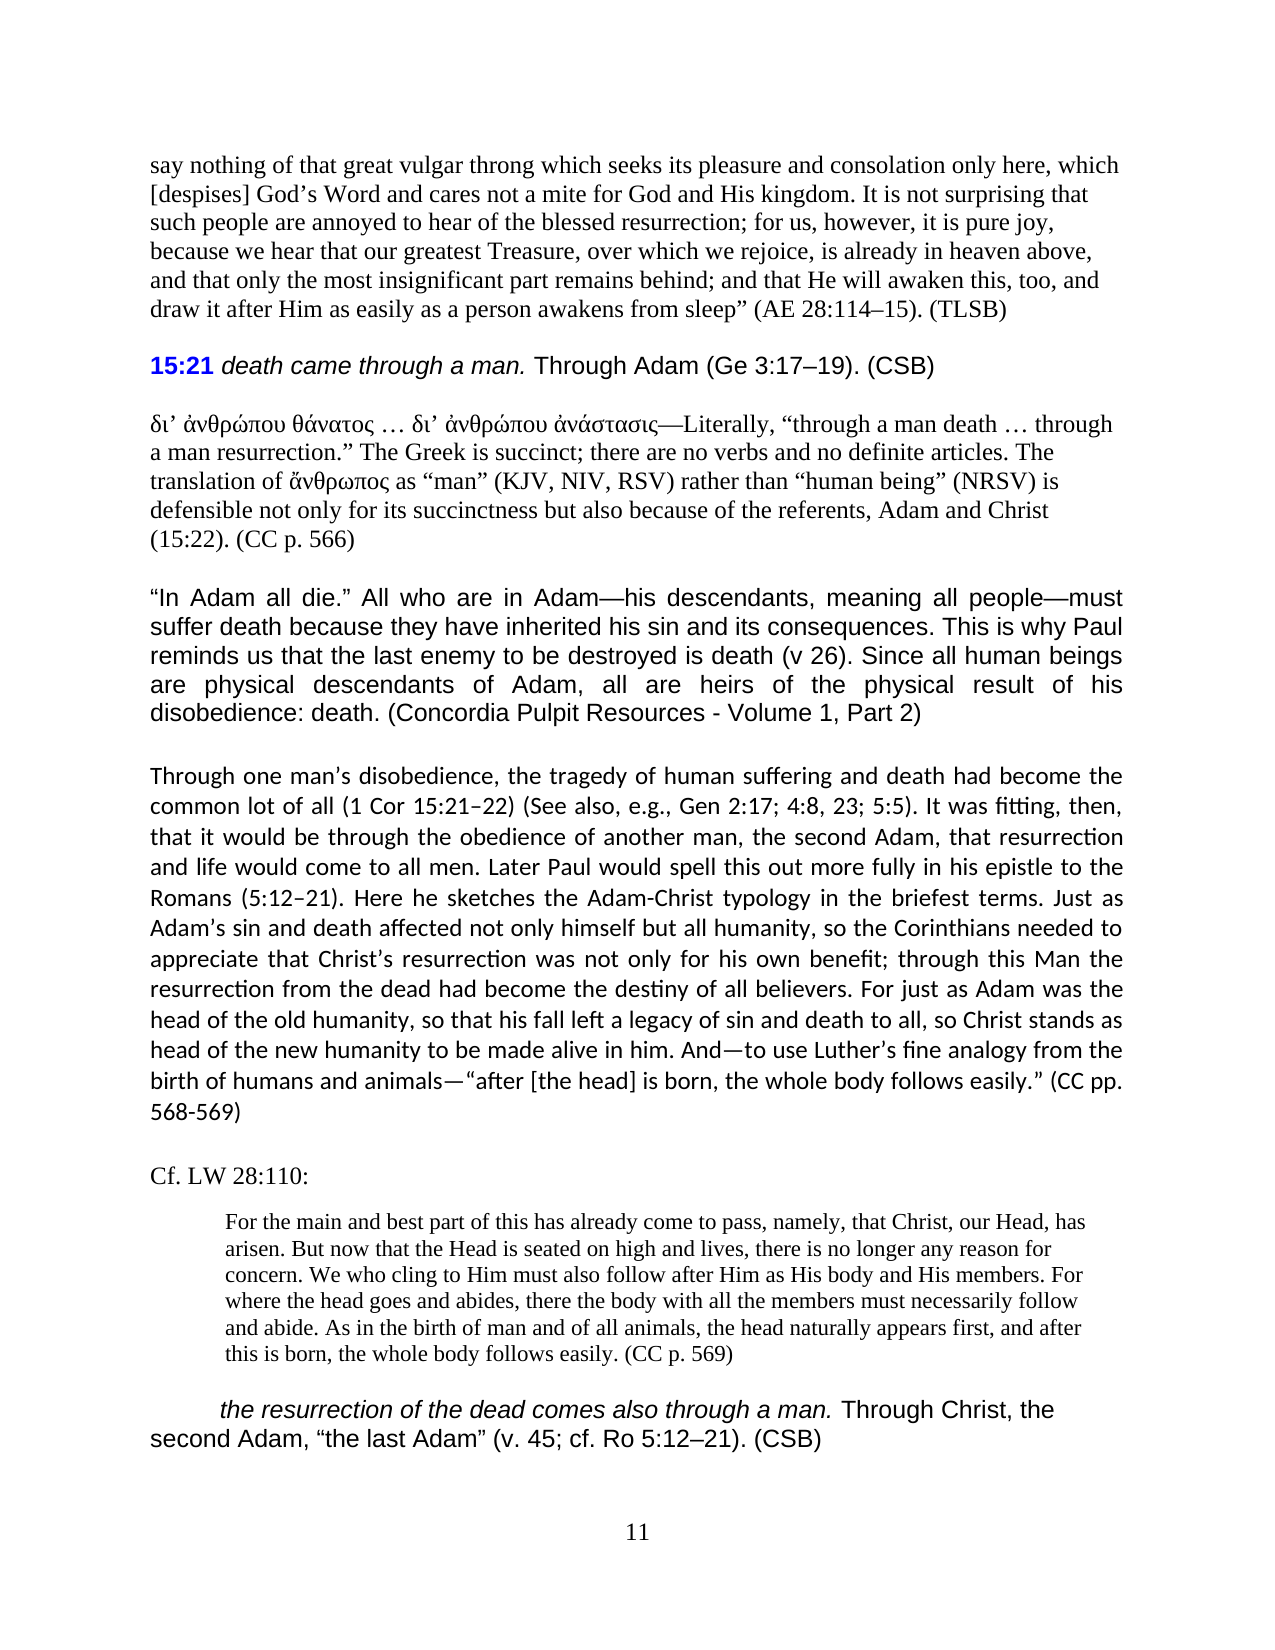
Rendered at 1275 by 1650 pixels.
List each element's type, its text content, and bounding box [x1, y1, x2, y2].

text For the main and best part of this has already come to pass, namely, that Christ, our Head, has arisen. But now that the Head is seated on high and lives, there is no longer any reason for concern. We who cling to Him must also follow after Him as His body and His members. For where the head goes and abides, there the body with all the members must necessarily follow and abide. As in the birth of man and of all animals, the head naturally appears first, and after this is born, the whole body follows easily. (CC p. 569) [225, 1208, 1087, 1367]
text Cf. LW 28:110: [150, 1161, 1125, 1190]
text δι’ ἀνθρώπου θάνατος … δι’ ἀνθρώπου ἀνάστασις—Literally, “through a man death … through a man resurrection.” The Greek is succinct; there are no verbs and no definite articles. The translation of ἄνθρωπος as “man” (KJV, NIV, RSV) rather than “human being” (NRSV) is defensible not only for its succinctness but also because of the referents, Adam and Christ (15:22). (CC p. 566) [150, 409, 1125, 552]
text the resurrection of the dead comes also through a man. Through Christ, the second Adam, “the last Adam” (v. 45; cf. Ro 5:12–21). (CSB) [150, 1395, 1125, 1453]
text “In Adam all die.” All who are in Adam—his descendants, meaning all people—must suffer death because they have inherited his sin and its consequences. This is why Paul reminds us that the last enemy to be destroyed is death (v 26). Since all human beings are physical descendants of Adam, all are heirs of the physical result of his disobedience: death. (Concordia Pulpit Resources - Volume 1, Part 2) [150, 583, 1125, 727]
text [150, 150, 1125, 322]
text Through one man’s disobedience, the tragedy of human suffering and death had become the common lot of all (1 Cor 15:21–22) (See also, e.g., Gen 2:17; 4:8, 23; 5:5). It was fitting, then, that it would be through the obedience of another man, the second Adam, that resurrection and life would come to all men. Later Paul would spell this out more fully in his epistle to the Romans (5:12–21). Here he sketches the Adam-Christ typology in the briefest terms. Just as Adam’s sin and death affected not only himself but all humanity, so the Corinthians needed to appreciate that Christ’s resurrection was not only for his own benefit; through this Man the resurrection from the dead had become the destiny of all believers. For just as Adam was the head of the old humanity, so that his fall left a legacy of sin and death to all, so Christ stands as head of the new humanity to be made alive in him. And—to use Luther’s fine analogy from the birth of humans and animals—“after [the head] is born, the whole body follows easily.” (CC pp. 568-569) [150, 760, 1125, 1126]
text 15:21 death came through a man. Through Adam (Ge 3:17–19). (CSB) [150, 351, 1125, 380]
